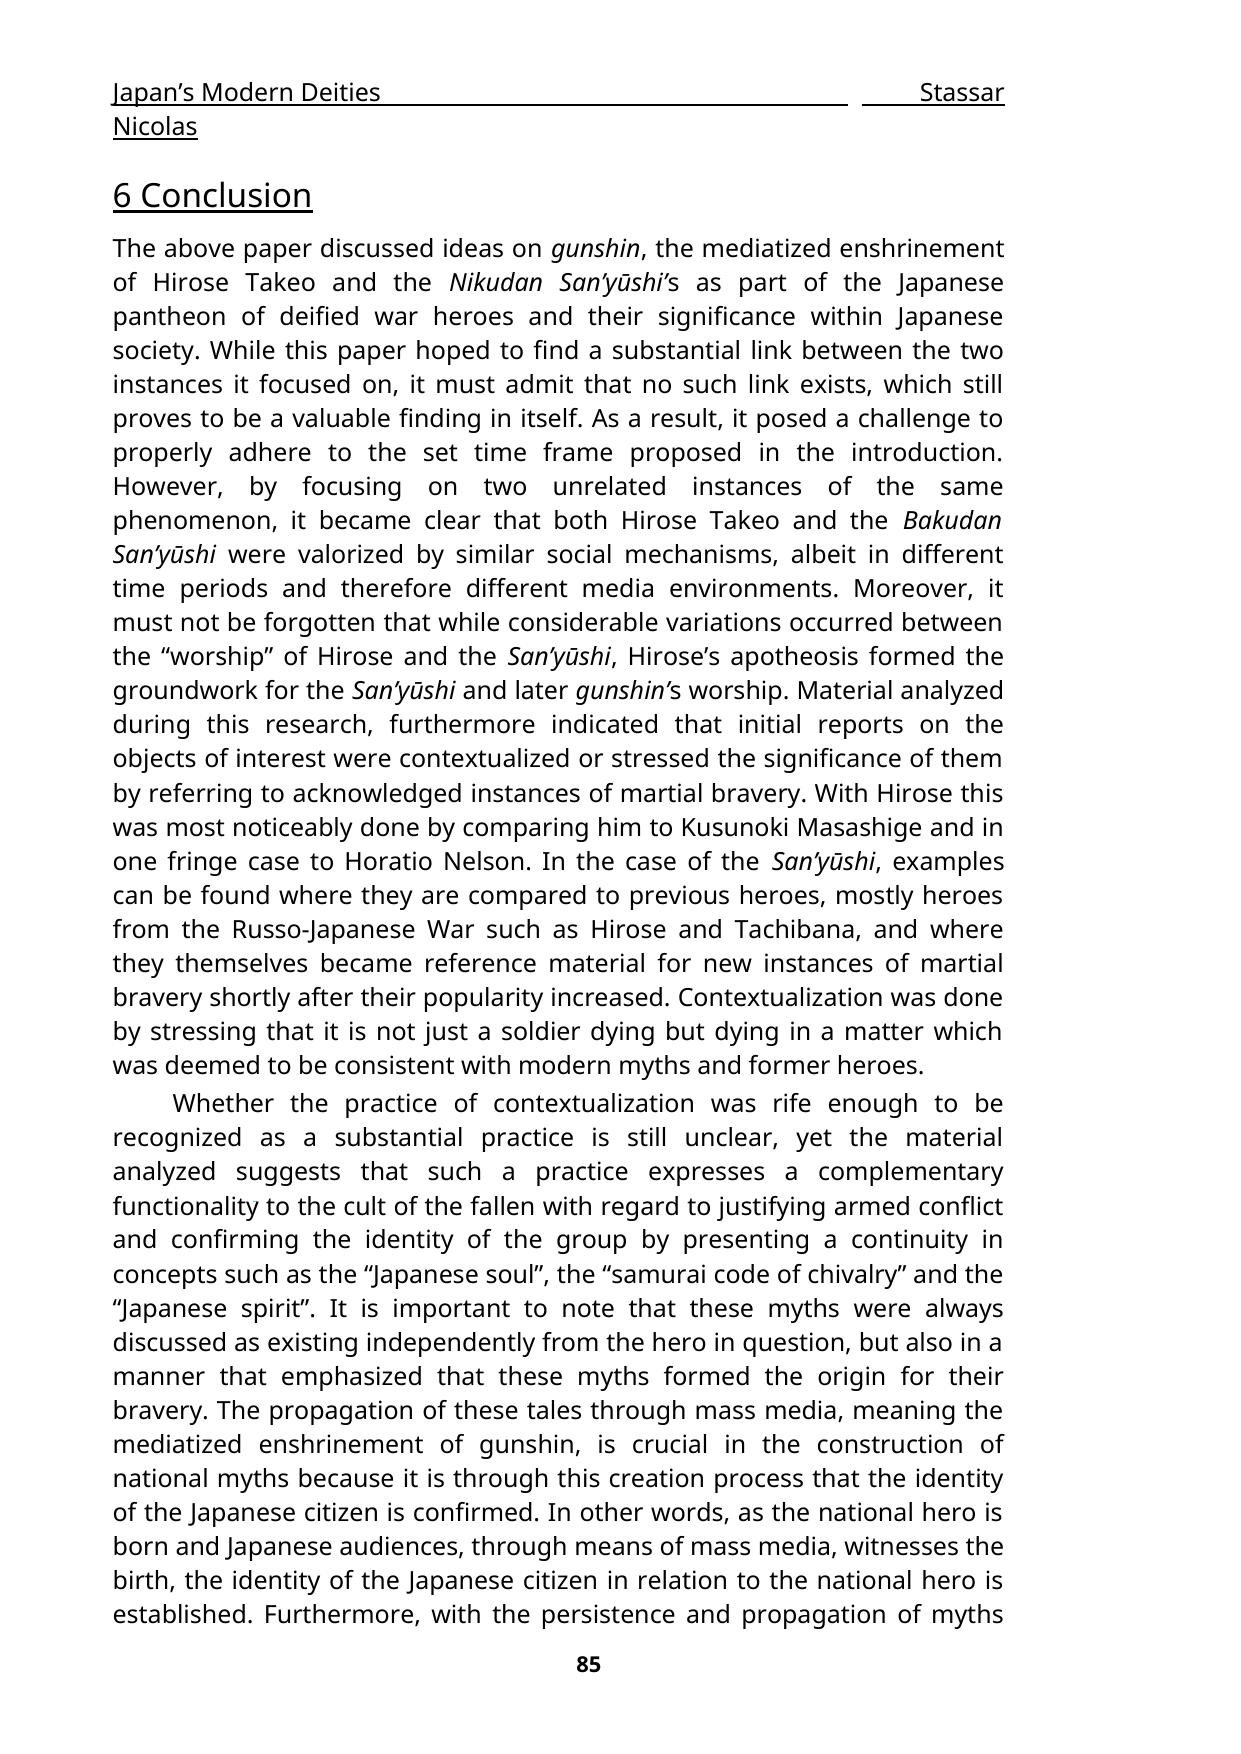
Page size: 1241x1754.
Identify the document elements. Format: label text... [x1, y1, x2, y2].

subtitle 6 Conclusion [112, 172, 1005, 218]
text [112, 1086, 1005, 1631]
text The above paper discussed ideas on gunshin, the mediatized enshrinement of Hirose Takeo and the Nikudan San’yūshi’s as part of the Japanese pantheon of deified war heroes and their significance within Japanese society. While this paper hoped to find a substantial link between the two instances it focused on, it must admit that no such link exists, which still proves to be a valuable finding in itself. As a result, it posed a challenge to properly adhere to the set time frame proposed in the introduction. However, by focusing on two unrelated instances of the same phenomenon, it became clear that both Hirose Takeo and the Bakudan San’yūshi were valorized by similar social mechanisms, albeit in different time periods and therefore different media environments. Moreover, it must not be forgotten that while considerable variations occurred between the “worship” of Hirose and the San’yūshi, Hirose’s apotheosis formed the groundwork for the San’yūshi and later gunshin’s worship. Material analyzed during this research, furthermore indicated that initial reports on the objects of interest were contextualized or stressed the significance of them by referring to acknowledged instances of martial bravery. With Hirose this was most noticeably done by comparing him to Kusunoki Masashige and in one fringe case to Horatio Nelson. In the case of the San’yūshi, examples can be found where they are compared to previous heroes, mostly heroes from the Russo-Japanese War such as Hirose and Tachibana, and where they themselves became reference material for new instances of martial bravery shortly after their popularity increased. Contextualization was done by stressing that it is not just a soldier dying but dying in a matter which was deemed to be consistent with modern myths and former heroes. [112, 230, 1005, 1082]
